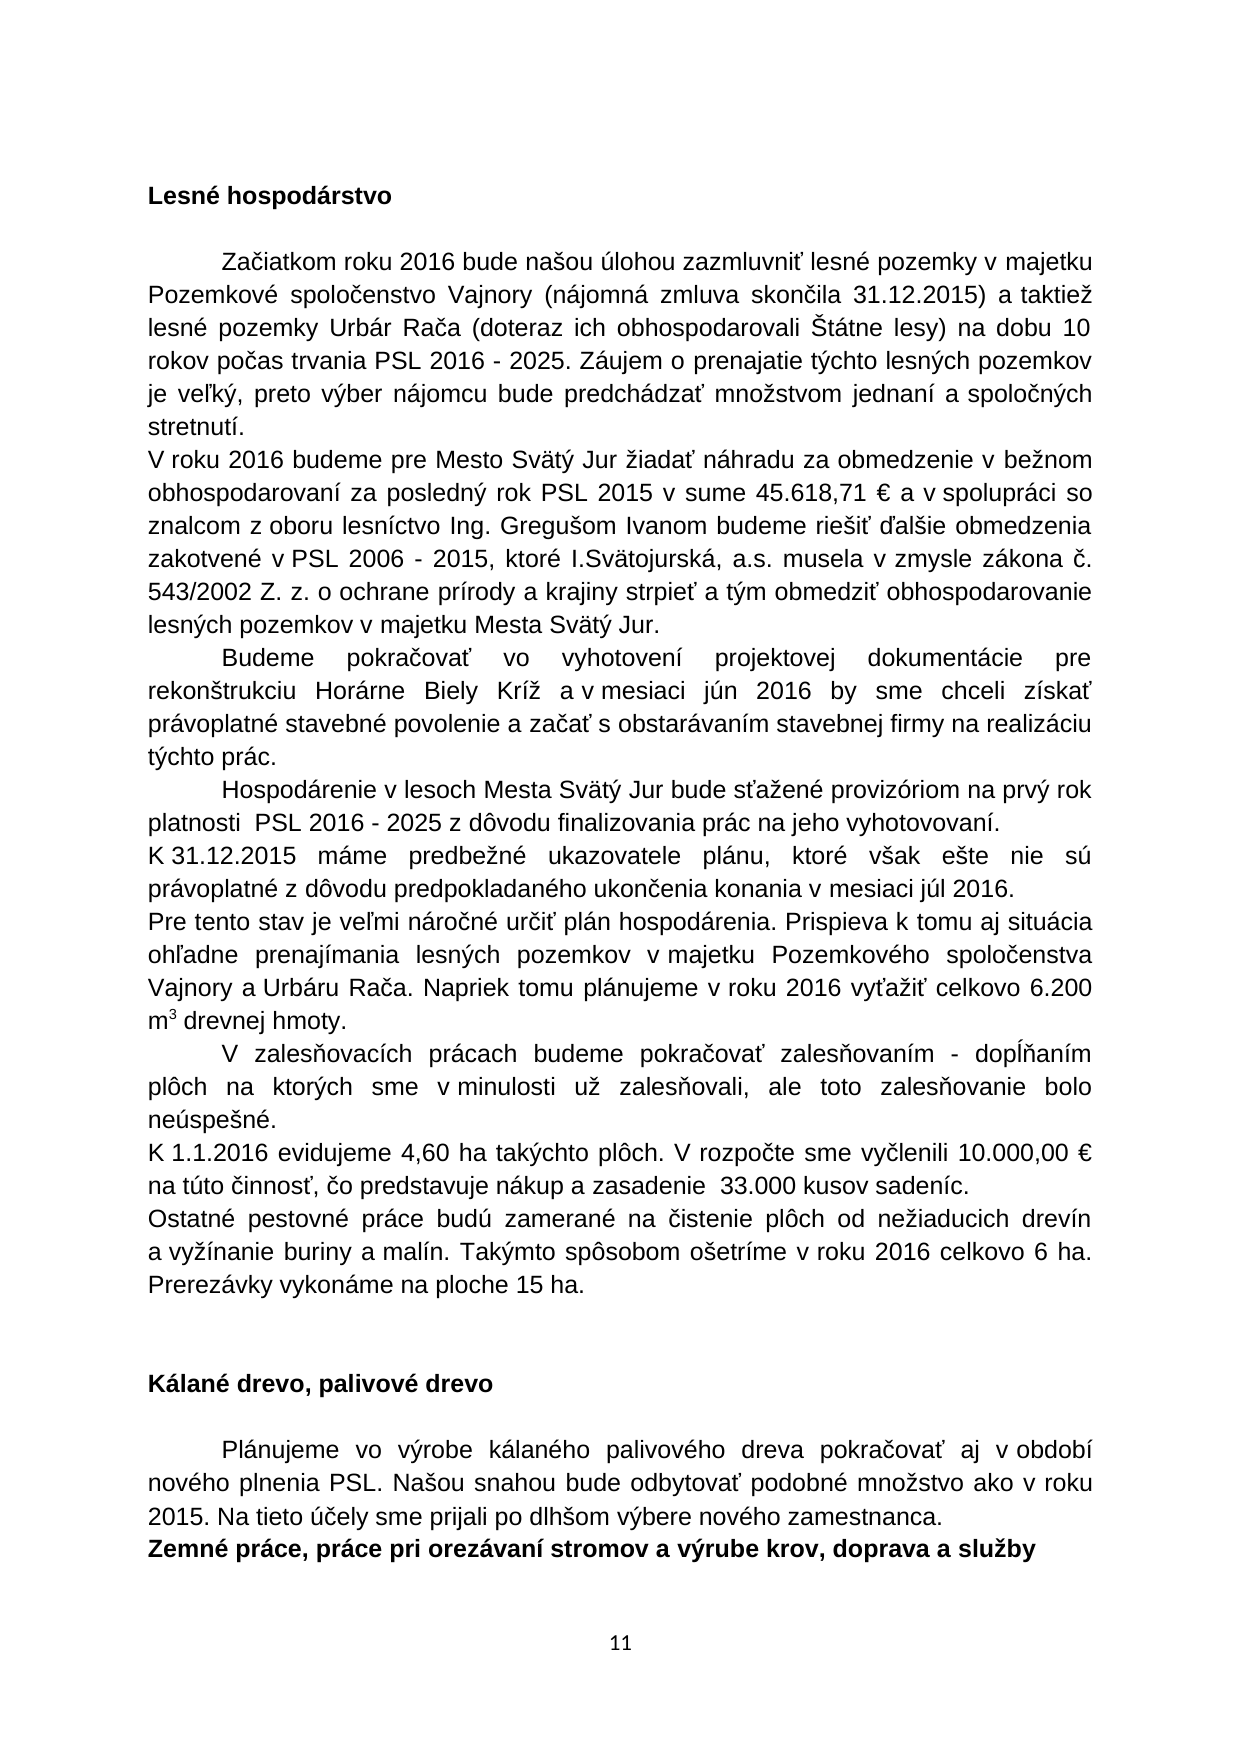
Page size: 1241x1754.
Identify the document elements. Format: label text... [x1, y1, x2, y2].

text Budeme pokračovať vo vyhotovení projektovej dokumentácie pre rekonštrukciu Horárne Biely Kríž a v mesiaci jún 2016 by sme chceli získať právoplatné stavebné povolenie a začať s obstarávaním stavebnej firmy na realizáciu týchto prác. [148, 643, 1093, 771]
text Zemné práce, práce pri orezávaní stromov a výrube krov, doprava a služby [148, 1534, 1093, 1563]
text K 1.1.2016 evidujeme 4,60 ha takýchto plôch. V rozpočte sme vyčlenili 10.000,00 € na túto činnosť, čo predstavuje nákup a zasadenie 33.000 kusov sadeníc. [148, 1138, 1093, 1200]
text Pre tento stav je veľmi náročné určiť plán hospodárenia. Prispieva k tomu aj situácia ohľadne prenajímania lesných pozemkov v majetku Pozemkového spoločenstva Vajnory a Urbáru Rača. Napriek tomu plánujeme v roku 2016 vyťažiť celkovo 6.200 m3 drevnej hmoty. [148, 907, 1093, 1035]
text Začiatkom roku 2016 bude našou úlohou zazmluvniť lesné pozemky v majetku Pozemkové spoločenstvo Vajnory (nájomná zmluva skončila 31.12.2015) a taktiež lesné pozemky Urbár Rača (doteraz ich obhospodarovali Štátne lesy) na dobu 10 rokov počas trvania PSL 2016 - 2025. Záujem o prenajatie týchto lesných pozemkov je veľký, preto výber nájomcu bude predchádzať množstvom jednaní a spoločných stretnutí. [148, 247, 1093, 441]
text V zalesňovacích prácach budeme pokračovať zalesňovaním - dopĺňaním plôch na ktorých sme v minulosti už zalesňovali, ale toto zalesňovanie bolo neúspešné. [148, 1039, 1093, 1134]
text Plánujeme vo výrobe kálaného palivového dreva pokračovať aj v období nového plnenia PSL. Našou snahou bude odbytovať podobné množstvo ako v roku 2015. Na tieto účely sme prijali po dlhšom výbere nového zamestnanca. [148, 1435, 1093, 1530]
text Ostatné pestovné práce budú zamerané na čistenie plôch od nežiaducich drevín a vyžínanie buriny a malín. Takýmto spôsobom ošetríme v roku 2016 celkovo 6 ha. Prerezávky vykonáme na ploche 15 ha. [148, 1204, 1093, 1299]
text Lesné hospodárstvo [148, 181, 1093, 209]
text K 31.12.2015 máme predbežné ukazovatele plánu, ktoré však ešte nie sú právoplatné z dôvodu predpokladaného ukončenia konania v mesiaci júl 2016. [148, 841, 1093, 903]
text Hospodárenie v lesoch Mesta Svätý Jur bude sťažené provizóriom na prvý rok platnosti PSL 2016 - 2025 z dôvodu finalizovania prác na jeho vyhotovovaní. [148, 775, 1093, 837]
text Kálané drevo, palivové drevo [148, 1369, 1093, 1398]
text V roku 2016 budeme pre Mesto Svätý Jur žiadať náhradu za obmedzenie v bežnom obhospodarovaní za posledný rok PSL 2015 v sume 45.618,71 € a v spolupráci so znalcom z oboru lesníctvo Ing. Gregušom Ivanom budeme riešiť ďalšie obmedzenia zakotvené v PSL 2006 - 2015, ktoré I.Svätojurská, a.s. musela v zmysle zákona č. 543/2002 Z. z. o ochrane prírody a krajiny strpieť a tým obmedziť obhospodarovanie lesných pozemkov v majetku Mesta Svätý Jur. [148, 445, 1093, 639]
